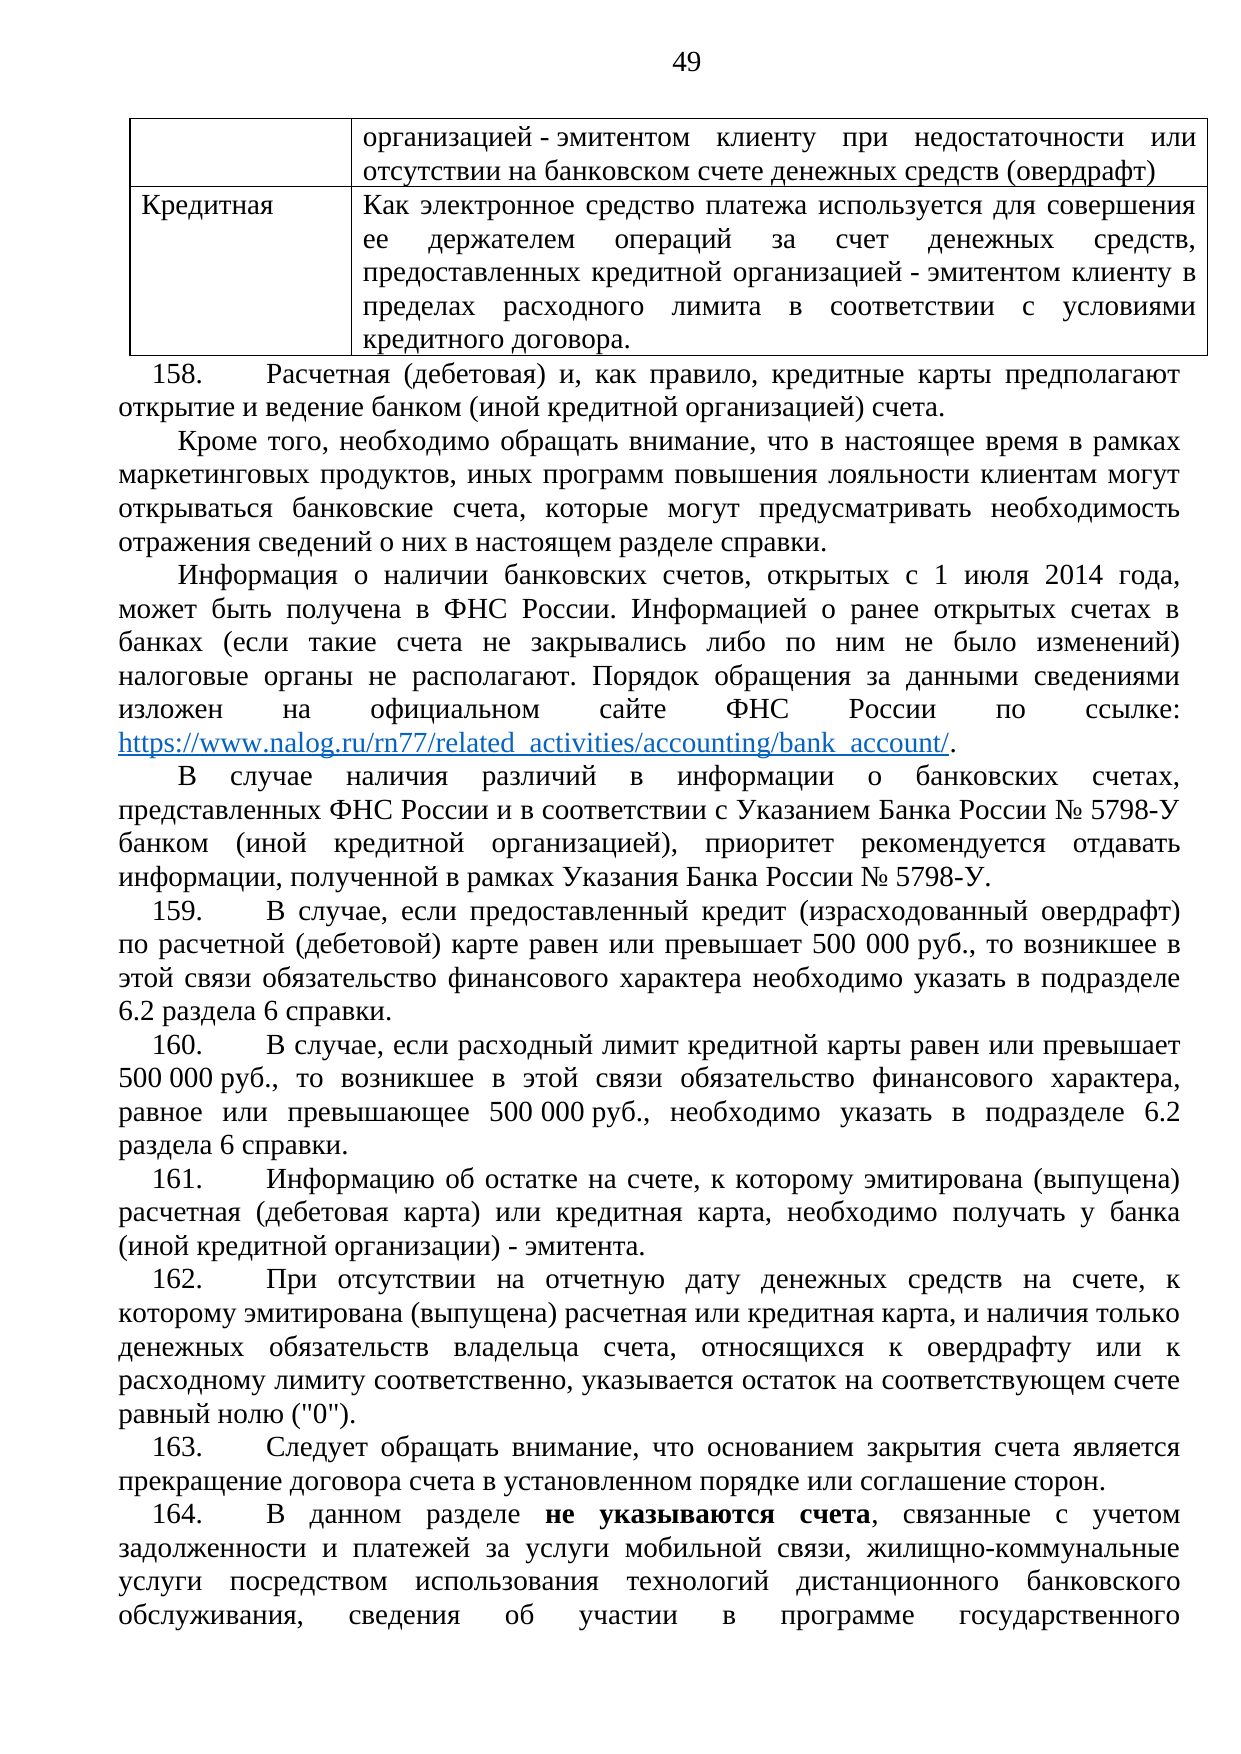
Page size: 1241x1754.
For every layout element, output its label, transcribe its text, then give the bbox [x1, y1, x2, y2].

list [118, 1496, 1181, 1631]
list При отсутствии на отчетную дату денежных средств на счете, к которому эмитирована (выпущена) расчетная или кредитная карта, и наличия только денежных обязательств владельца счета, относящихся к овердрафту или к расходному лимиту соответственно, указывается остаток на соответствующем счете равный нолю ("0"). [118, 1262, 1181, 1429]
list В случае, если расходный лимит кредитной карты равен или превышает 500 000 руб., то возникшее в этой связи обязательство финансового характера, равное или превышающее 500 000 руб., необходимо указать в подразделе 6.2 раздела 6 справки. [118, 1027, 1181, 1161]
list Информация о наличии банковских счетов, открытых с 1 июля 2014 года, может быть получена в ФНС России. Информацией о ранее открытых счетах в банках (если такие счета не закрывались либо по ним не было изменений) налоговые органы не располагают. Порядок обращения за данными сведениями изложен на официальном сайте ФНС России по ссылке: https://www.nalog.ru/rn77/related_activities/accounting/bank_account/. [118, 557, 1181, 758]
list Информацию об остатке на счете, к которому эмитирована (выпущена) расчетная (дебетовая карта) или кредитная карта, необходимо получать у банка (иной кредитной организации) - эмитента. [118, 1161, 1181, 1262]
table_cell Кредитная [131, 187, 351, 355]
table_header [131, 119, 351, 186]
list Расчетная (дебетовая) и, как правило, кредитные карты предполагают открытие и ведение банком (иной кредитной организацией) счета. [118, 356, 1181, 423]
list В случае, если предоставленный кредит (израсходованный овердрафт) по расчетной (дебетовой) карте равен или превышает 500 000 руб., то возникшее в этой связи обязательство финансового характера необходимо указать в подразделе 6.2 раздела 6 справки. [118, 893, 1181, 1027]
list В случае наличия различий в информации о банковских счетах, представленных ФНС России и в соответствии с Указанием Банка России № 5798-У банком (иной кредитной организацией), приоритет рекомендуется отдавать информации, полученной в рамках Указания Банка России № 5798-У. [118, 758, 1181, 893]
list Следует обращать внимание, что основанием закрытия счета является прекращение договора счета в установленном порядке или соглашение сторон. [118, 1429, 1181, 1496]
table_cell Как электронное средство платежа используется для совершения ее держателем операций за счет денежных средств, предоставленных кредитной организацией - эмитентом клиенту в пределах расходного лимита в соответствии с условиями кредитного договора. [352, 187, 1207, 355]
list Кроме того, необходимо обращать внимание, что в настоящее время в рамках маркетинговых продуктов, иных программ повышения лояльности клиентам могут открываться банковские счета, которые могут предусматривать необходимость отражения сведений о них в настоящем разделе справки. [118, 423, 1181, 557]
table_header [352, 119, 1207, 186]
